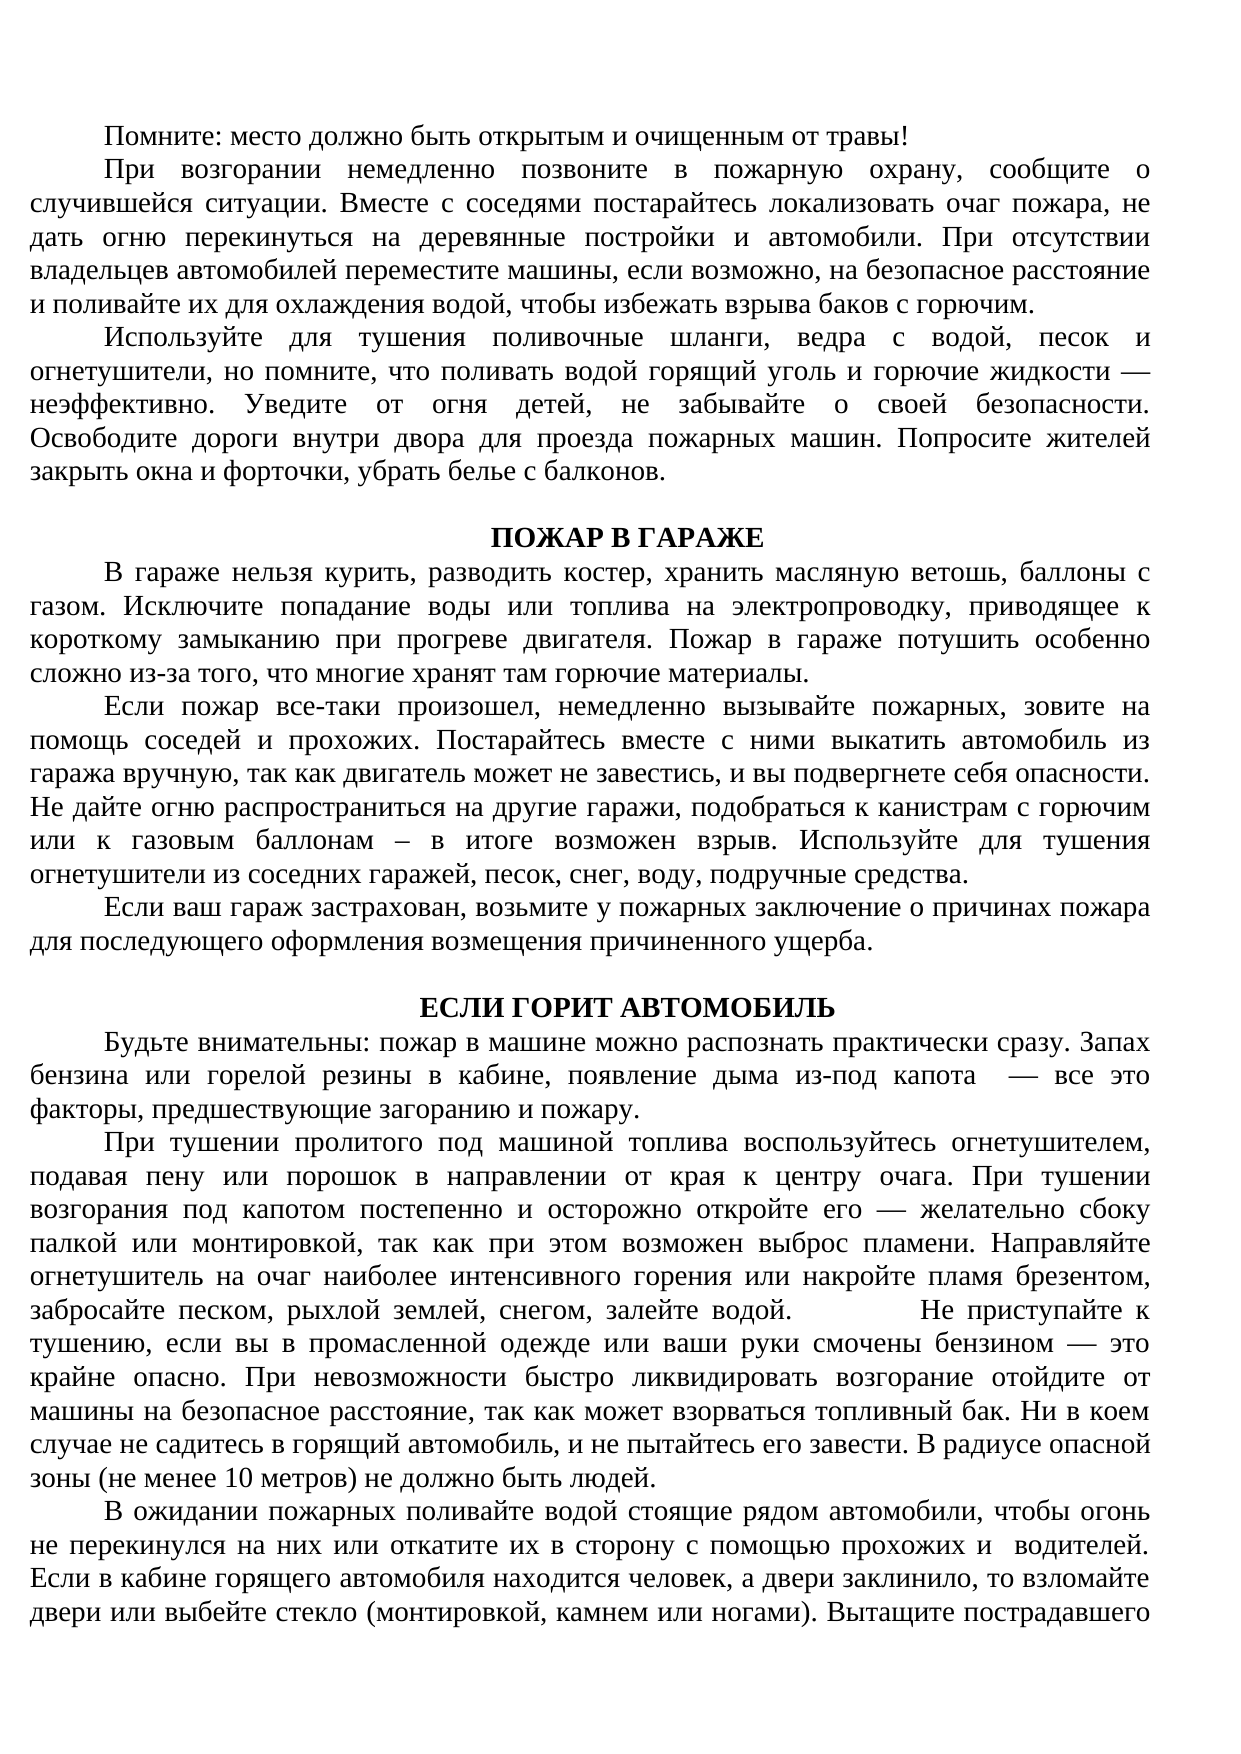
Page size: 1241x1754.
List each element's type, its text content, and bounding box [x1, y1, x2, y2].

text Помните: место должно быть открытым и очищенным от травы! [29, 118, 1152, 152]
text ЕСЛИ ГОРИТ АВТОМОБИЛЬ [29, 990, 1152, 1024]
text ПОЖАР В ГАРАЖЕ [29, 521, 1152, 554]
text При возгорании немедленно позвоните в пожарную охрану, сообщите о случившейся ситуации. Вместе с соседями постарайтесь локализовать очаг пожара, не дать огню перекинуться на деревянные постройки и автомобили. При отсутствии владельцев автомобилей переместите машины, если возможно, на безопасное расстояние и поливайте их для охлаждения водой, чтобы избежать взрыва баков с горючим. [29, 152, 1152, 319]
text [29, 1493, 1152, 1627]
text Если пожар все-таки произошел, немедленно вызывайте пожарных, зовите на помощь соседей и прохожих. Постарайтесь вместе с ними выкатить автомобиль из гаража вручную, так как двигатель может не завестись, и вы подвергнете себя опасности. Не дайте огню распространиться на другие гаражи, подобраться к канистрам с горючим или к газовым баллонам – в итоге возможен взрыв. Используйте для тушения огнетушители из соседних гаражей, песок, снег, воду, подручные средства. [29, 688, 1152, 889]
text Будьте внимательны: пожар в машине можно распознать практически сразу. Запах бензина или горелой резины в кабине, появление дыма из-под капота — все это факторы, предшествующие загоранию и пожару. [29, 1024, 1152, 1124]
text При тушении пролитого под машиной топлива воспользуйтесь огнетушителем, подавая пену или порошок в направлении от края к центру очага. При тушении возгорания под капотом постепенно и осторожно откройте его — желательно сбоку палкой или монтировкой, так как при этом возможен выброс пламени. Направляйте огнетушитель на очаг наиболее интенсивного горения или накройте пламя брезентом, забросайте песком, рыхлой землей, снегом, залейте водой. Не приступайте к тушению, если вы в промасленной одежде или ваши руки смочены бензином — это крайне опасно. При невозможности быстро ликвидировать возгорание отойдите от машины на безопасное расстояние, так как может взорваться топливный бак. Ни в коем случае не садитесь в горящий автомобиль, и не пытайтесь его завести. В радиусе опасной зоны (не менее 10 метров) не должно быть людей. [29, 1124, 1152, 1493]
text Если ваш гараж застрахован, возьмите у пожарных заключение о причинах пожара для последующего оформления возмещения причиненного ущерба. [29, 889, 1152, 957]
text В гараже нельзя курить, разводить костер, хранить масляную ветошь, баллоны с газом. Исключите попадание воды или топлива на электропроводку, приводящее к короткому замыканию при прогреве двигателя. Пожар в гараже потушить особенно сложно из-за того, что многие хранят там горючие материалы. [29, 554, 1152, 688]
text Используйте для тушения поливочные шланги, ведра с водой, песок и огнетушители, но помните, что поливать водой горящий уголь и горючие жидкости — неэффективно. Уведите от огня детей, не забывайте о своей безопасности. Освободите дороги внутри двора для проезда пожарных машин. Попросите жителей закрыть окна и форточки, убрать белье с балконов. [29, 319, 1152, 487]
